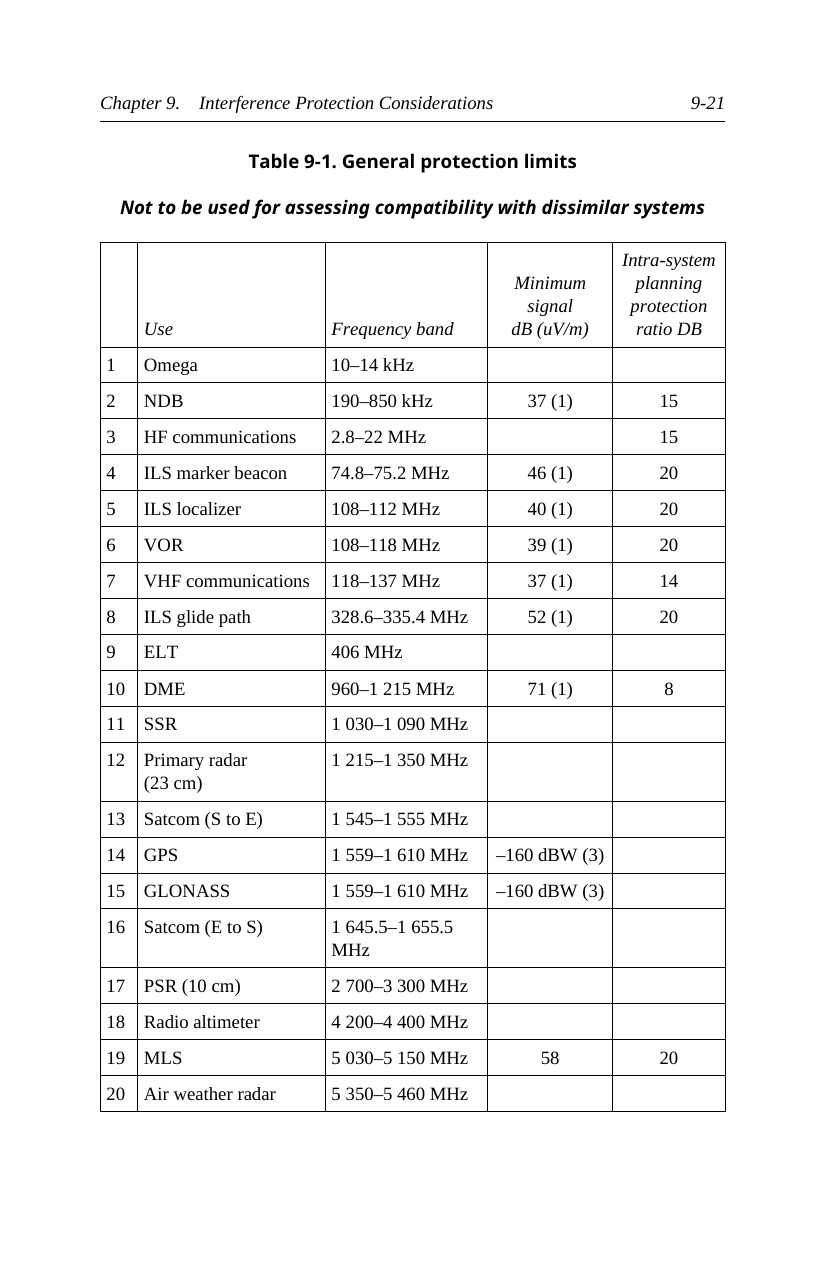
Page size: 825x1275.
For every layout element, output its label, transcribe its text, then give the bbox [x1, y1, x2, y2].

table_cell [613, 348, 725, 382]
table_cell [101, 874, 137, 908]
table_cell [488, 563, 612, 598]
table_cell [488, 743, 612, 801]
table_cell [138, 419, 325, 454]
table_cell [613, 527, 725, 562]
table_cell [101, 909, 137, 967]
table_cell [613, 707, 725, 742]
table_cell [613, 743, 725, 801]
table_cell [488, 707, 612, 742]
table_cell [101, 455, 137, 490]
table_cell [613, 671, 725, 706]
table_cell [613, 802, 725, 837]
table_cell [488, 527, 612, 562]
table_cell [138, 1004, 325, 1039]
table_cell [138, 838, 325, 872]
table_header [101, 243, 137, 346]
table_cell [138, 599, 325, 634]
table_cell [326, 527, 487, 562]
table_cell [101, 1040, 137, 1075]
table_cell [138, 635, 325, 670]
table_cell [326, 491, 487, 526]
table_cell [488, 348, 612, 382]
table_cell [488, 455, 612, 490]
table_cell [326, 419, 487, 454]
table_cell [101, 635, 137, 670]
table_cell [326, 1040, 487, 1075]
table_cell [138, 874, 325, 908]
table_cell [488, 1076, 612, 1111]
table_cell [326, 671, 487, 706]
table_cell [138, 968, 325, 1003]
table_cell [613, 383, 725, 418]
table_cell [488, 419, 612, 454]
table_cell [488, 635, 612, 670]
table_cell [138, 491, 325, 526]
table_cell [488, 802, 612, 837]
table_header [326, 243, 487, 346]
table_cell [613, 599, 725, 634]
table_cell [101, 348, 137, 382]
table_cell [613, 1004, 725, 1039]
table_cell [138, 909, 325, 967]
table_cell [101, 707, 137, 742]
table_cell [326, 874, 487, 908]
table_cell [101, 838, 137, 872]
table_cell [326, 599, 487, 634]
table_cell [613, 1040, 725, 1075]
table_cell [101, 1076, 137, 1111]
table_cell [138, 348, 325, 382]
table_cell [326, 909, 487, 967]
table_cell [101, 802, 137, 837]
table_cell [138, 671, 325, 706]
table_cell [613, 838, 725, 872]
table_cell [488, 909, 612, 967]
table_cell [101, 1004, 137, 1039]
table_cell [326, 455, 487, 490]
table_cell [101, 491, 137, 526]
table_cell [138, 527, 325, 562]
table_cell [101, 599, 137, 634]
text Table 9-1. General protection limits [100, 150, 725, 173]
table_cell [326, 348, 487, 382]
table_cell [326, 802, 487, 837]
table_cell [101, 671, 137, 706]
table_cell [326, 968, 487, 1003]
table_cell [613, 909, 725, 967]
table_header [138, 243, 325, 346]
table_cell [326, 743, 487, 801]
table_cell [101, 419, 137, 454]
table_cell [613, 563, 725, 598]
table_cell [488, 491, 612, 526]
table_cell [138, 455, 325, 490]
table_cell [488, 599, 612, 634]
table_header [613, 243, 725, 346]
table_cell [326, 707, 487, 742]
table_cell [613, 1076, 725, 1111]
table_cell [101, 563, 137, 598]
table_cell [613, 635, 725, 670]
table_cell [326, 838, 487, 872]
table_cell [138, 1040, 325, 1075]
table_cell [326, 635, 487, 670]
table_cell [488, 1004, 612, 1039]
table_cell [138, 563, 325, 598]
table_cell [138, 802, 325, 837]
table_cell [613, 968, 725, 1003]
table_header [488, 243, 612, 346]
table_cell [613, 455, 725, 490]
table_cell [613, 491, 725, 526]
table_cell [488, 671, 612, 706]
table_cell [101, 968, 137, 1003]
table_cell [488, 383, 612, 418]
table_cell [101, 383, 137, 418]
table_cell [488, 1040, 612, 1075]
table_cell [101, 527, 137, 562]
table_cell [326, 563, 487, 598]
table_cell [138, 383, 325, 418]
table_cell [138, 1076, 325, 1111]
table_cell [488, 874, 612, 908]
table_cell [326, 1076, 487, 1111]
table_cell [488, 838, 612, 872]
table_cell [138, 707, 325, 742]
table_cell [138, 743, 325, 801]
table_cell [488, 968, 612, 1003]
text Not to be used for assessing compatibility with dissimilar systems [100, 196, 725, 219]
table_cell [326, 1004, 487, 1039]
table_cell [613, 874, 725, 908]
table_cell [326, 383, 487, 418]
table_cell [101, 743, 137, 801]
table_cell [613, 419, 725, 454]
